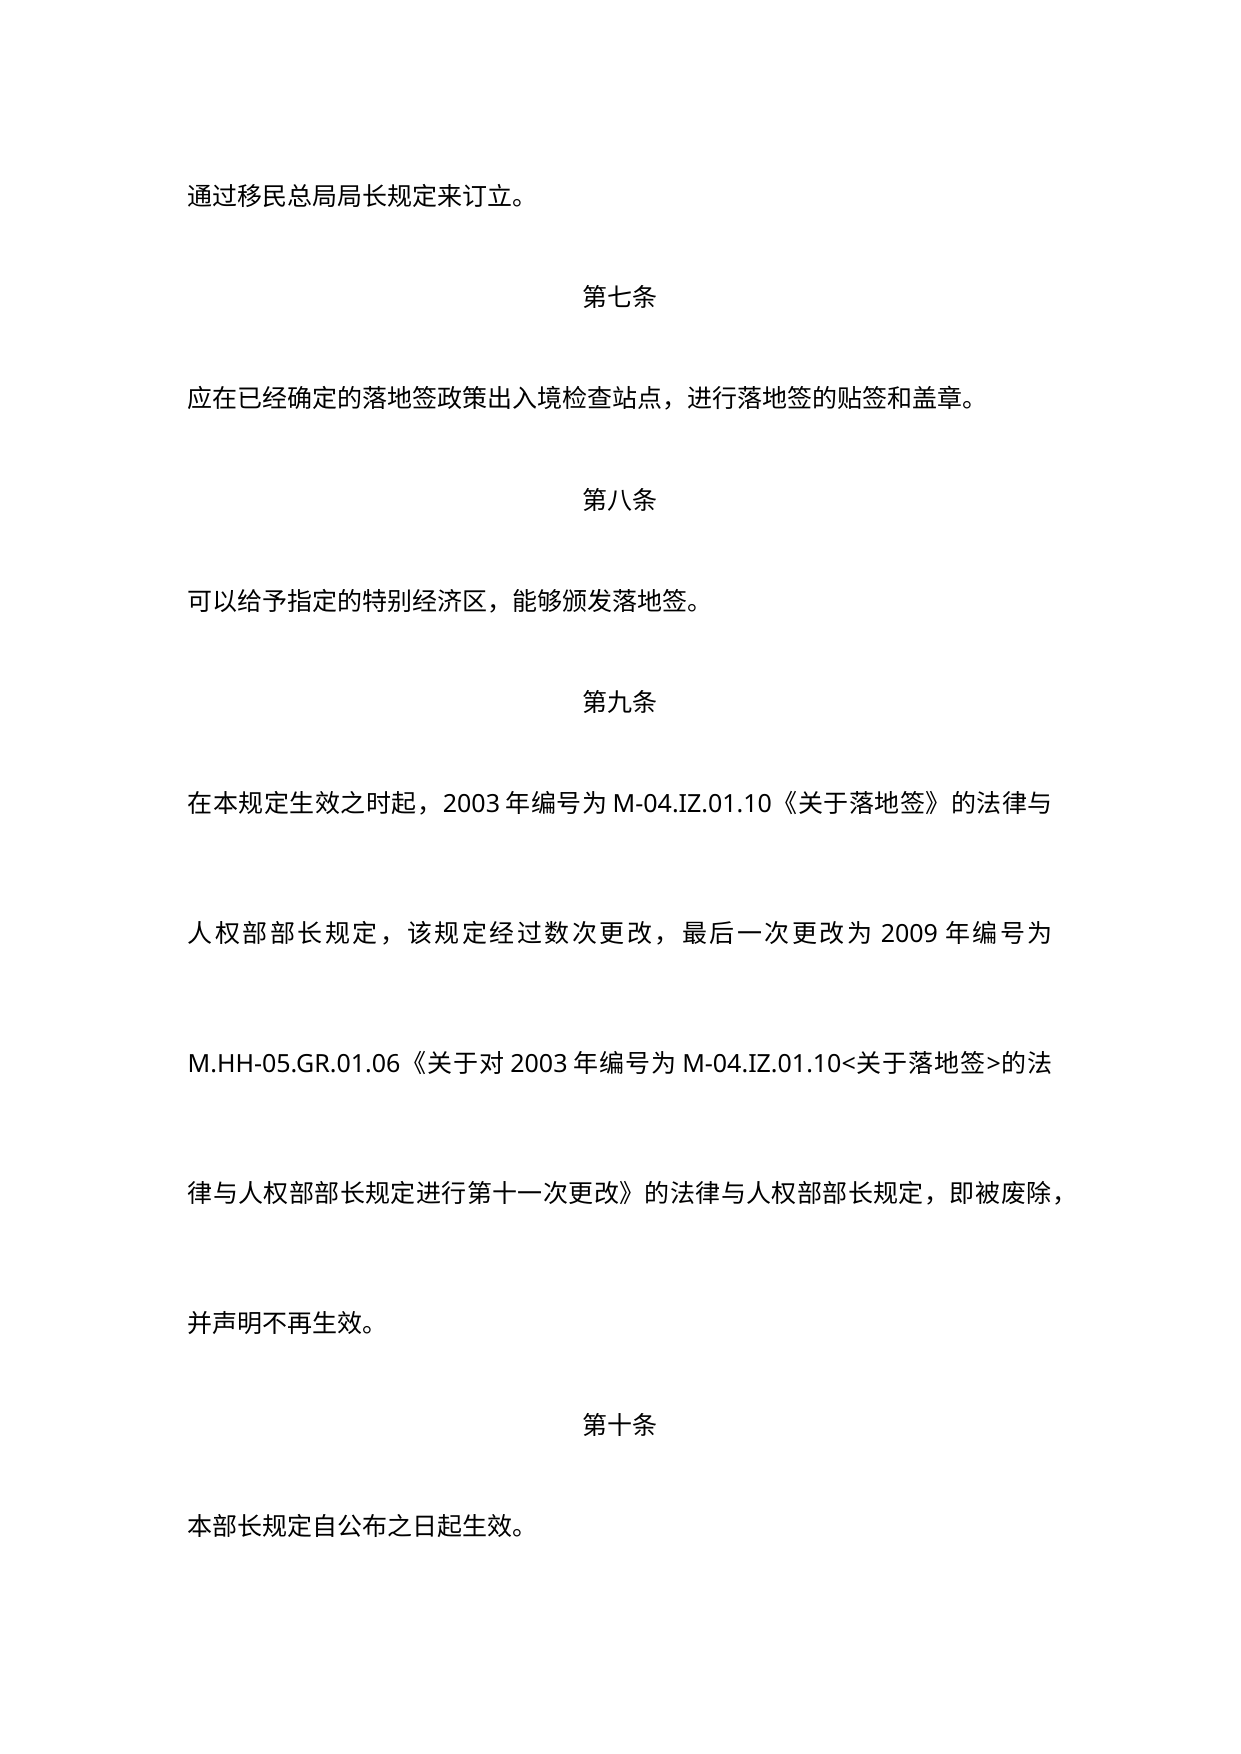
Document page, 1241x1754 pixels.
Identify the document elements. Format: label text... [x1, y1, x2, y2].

text 应在已经确定的落地签政策出入境检查站点，进行落地签的贴签和盖章。 [187, 364, 1053, 429]
text 第七条 [187, 263, 1053, 328]
text 本部长规定自公布之日起生效。 [187, 1492, 1053, 1557]
text 可以给予指定的特别经济区，能够颁发落地签。 [187, 567, 1053, 632]
text 第十条 [187, 1391, 1053, 1456]
text 在本规定生效之时起，2003年编号为M-04.IZ.01.10《关于落地签》的法律与人权部部长规定，该规定经过数次更改，最后一次更改为2009年编号为M.HH-05.GR.01.06《关于对2003年编号为M-04.IZ.01.10<关于落地签>的法律与人权部部长规定进行第十一次更改》的法律与人权部部长规定，即被废除，并声明不再生效。 [187, 769, 1053, 1354]
text 第八条 [187, 466, 1053, 531]
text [187, 162, 1053, 227]
text 第九条 [187, 668, 1053, 733]
